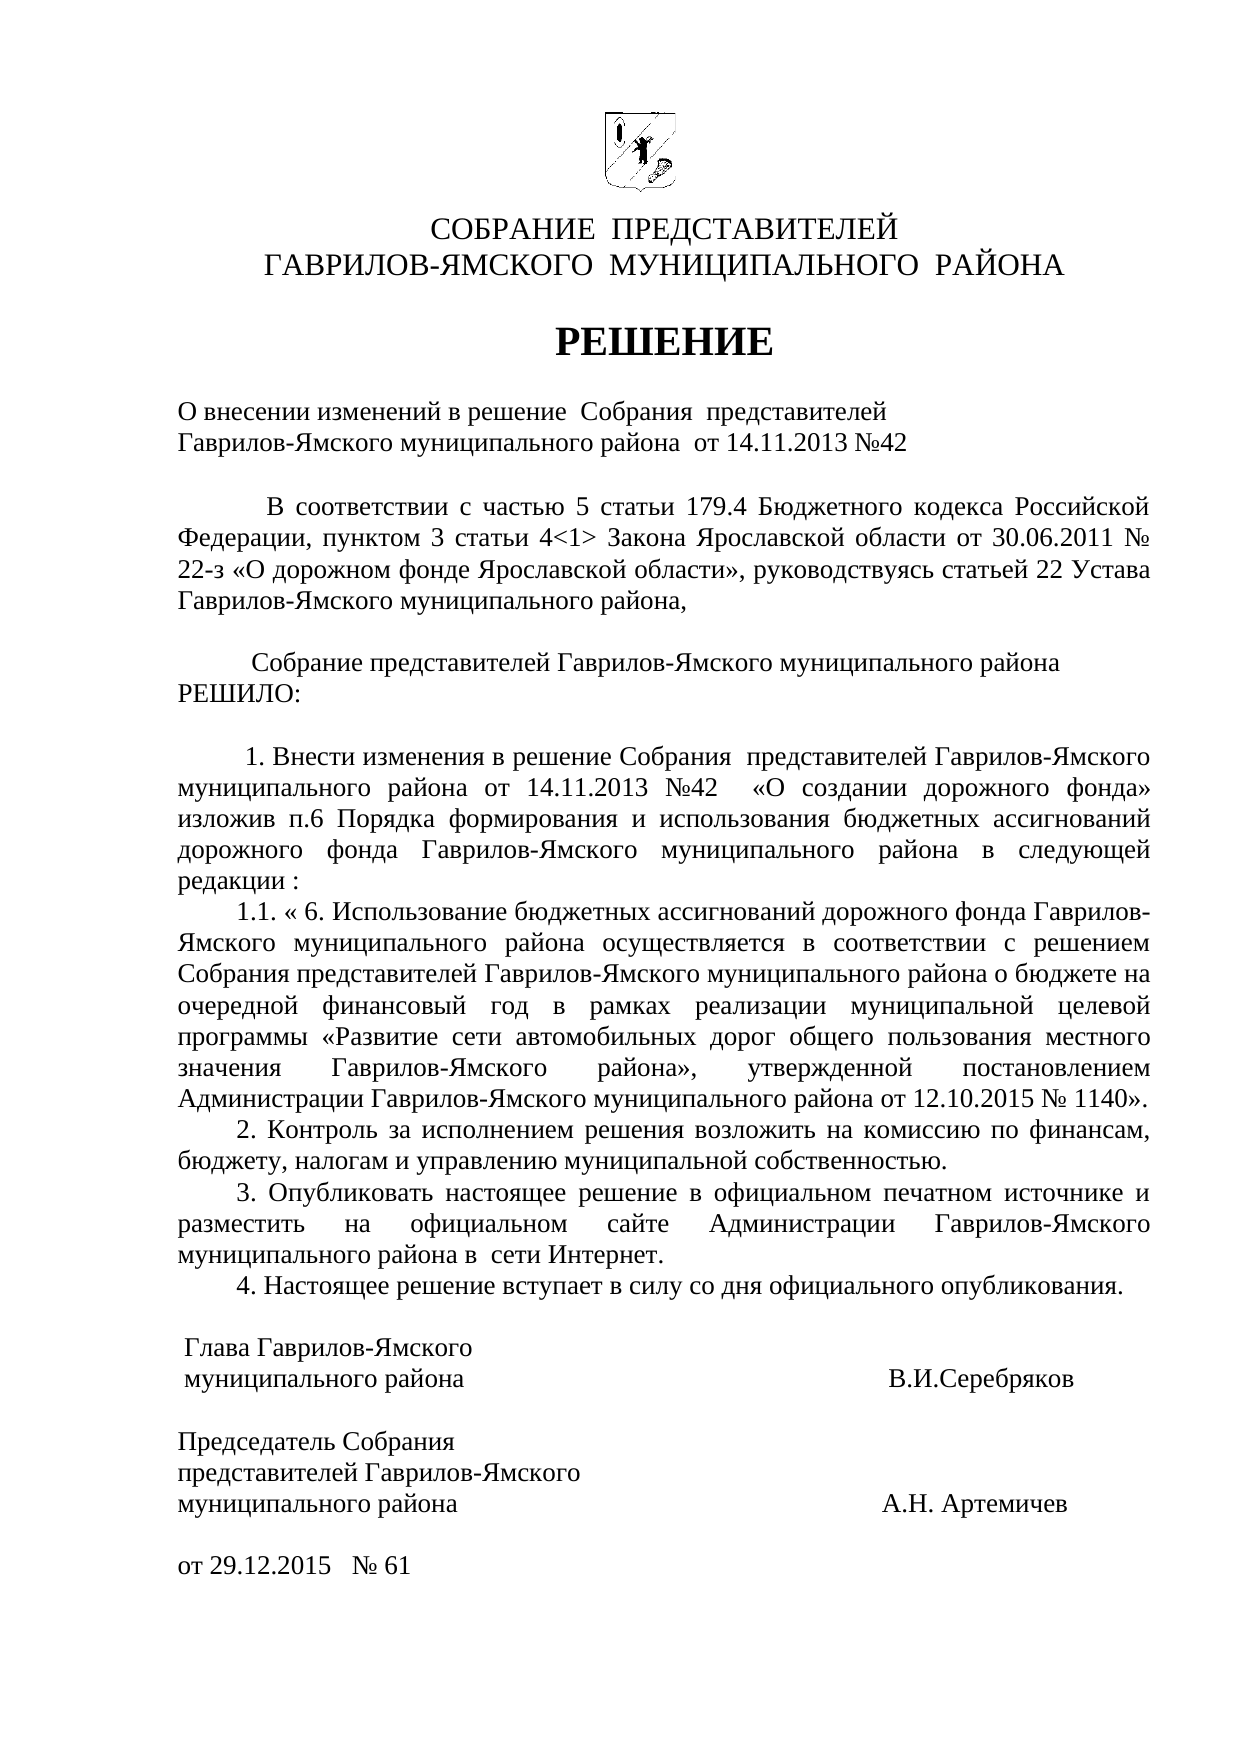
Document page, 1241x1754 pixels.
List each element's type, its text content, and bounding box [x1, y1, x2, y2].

text муниципального района В.И.Серебряков [177, 1362, 1152, 1394]
text 1.1. « 6. Использование бюджетных ассигнований дорожного фонда Гаврилов-Ямского муниципального района осуществляется в соответствии с решением Собрания представителей Гаврилов-Ямского муниципального района о бюджете на очередной финансовый год в рамках реализации муниципальной целевой программы «Развитие сети автомобильных дорог общего пользования местного значения Гаврилов-Ямского района», утвержденной постановлением Администрации Гаврилов-Ямского муниципального района от 12.10.2015 № 1140». [177, 895, 1152, 1113]
text представителей Гаврилов-Ямского [177, 1456, 1152, 1487]
text РЕШИЛО: [177, 677, 1152, 708]
text РЕШЕНИЕ [177, 316, 1152, 364]
text от 29.12.2015 № 61 [177, 1549, 1152, 1581]
text 3. Опубликовать настоящее решение в официальном печатном источнике и разместить на официальном сайте Администрации Гаврилов-Ямского муниципального района в сети Интернет. [177, 1176, 1152, 1269]
title О внесении изменений в решение Собрания представителей [177, 395, 1152, 426]
picture [605, 112, 675, 192]
text Глава Гаврилов-Ямского [177, 1331, 1152, 1362]
text 4. Настоящее решение вступает в силу со дня официального опубликования. [177, 1269, 1152, 1300]
text В соответствии с частью 5 статьи 179.4 Бюджетного кодекса Российской Федерации, пунктом 3 статьи 4<1> Закона Ярославской области от 30.06.2011 № 22-з «О дорожном фонде Ярославской области», руководствуясь статьей 22 Устава Гаврилов-Ямского муниципального района, [177, 490, 1152, 615]
text СОБРАНИЕ ПРЕДСТАВИТЕЛЕЙ [177, 211, 1152, 247]
text ГАВРИЛОВ-ЯМСКОГО МУНИЦИПАЛЬНОГО РАЙОНА [177, 247, 1152, 282]
text 2. Контроль за исполнением решения возложить на комиссию по финансам, бюджету, налогам и управлению муниципальной собственностью. [177, 1113, 1152, 1176]
text Собрание представителей Гаврилов-Ямского муниципального района [177, 646, 1152, 677]
text муниципального района А.Н. Артемичев [177, 1487, 1152, 1518]
title 1. Внести изменения в решение Собрания представителей Гаврилов-Ямского муниципального района от 14.11.2013 №42 «О создании дорожного фонда» изложив п.6 Порядка формирования и использования бюджетных ассигнований дорожного фонда Гаврилов-Ямского муниципального района в следующей редакции : [177, 739, 1152, 895]
title Гаврилов-Ямского муниципального района от 14.11.2013 №42 [177, 426, 1152, 457]
text Председатель Собрания [177, 1425, 1152, 1456]
